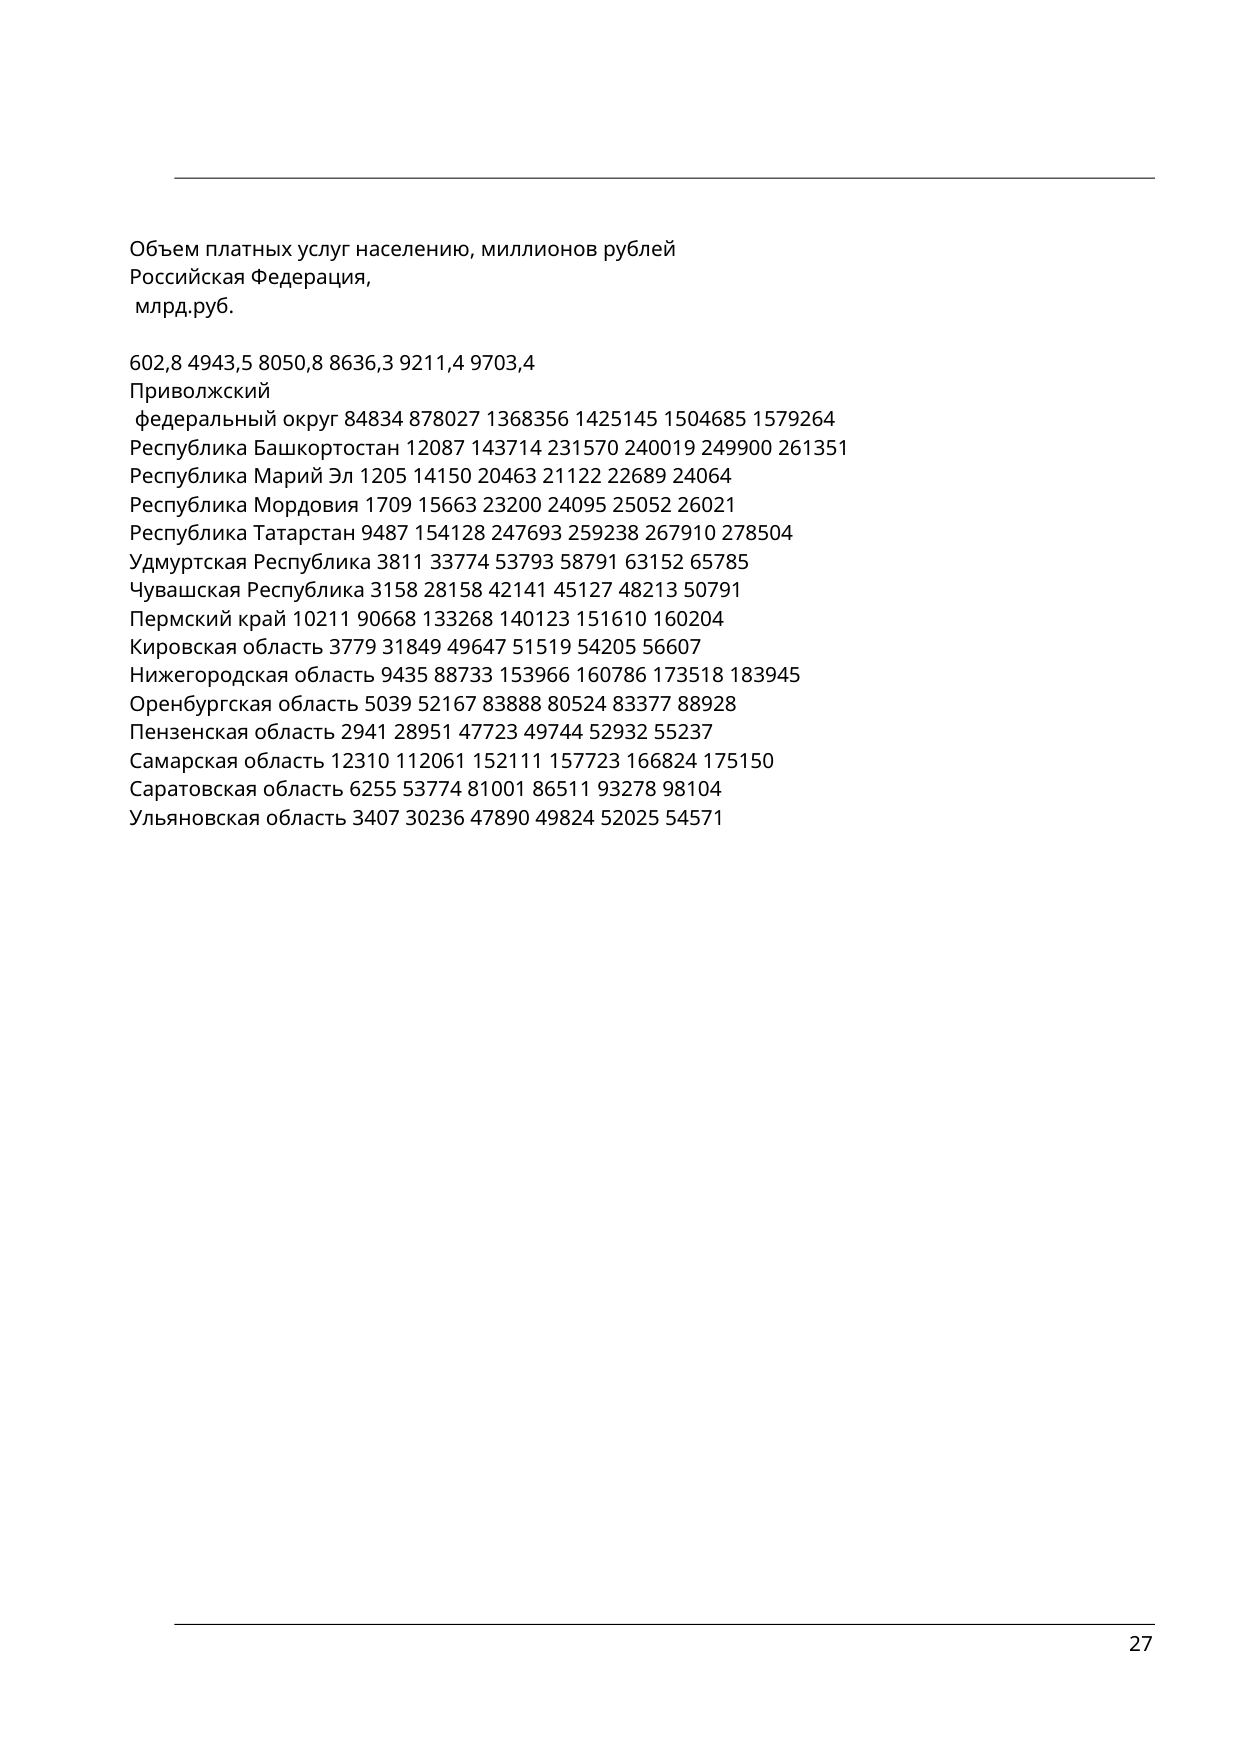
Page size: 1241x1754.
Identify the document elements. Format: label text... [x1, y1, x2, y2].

text федеральный округ 84834 878027 1368356 1425145 1504685 1579264 [129, 404, 1234, 433]
text Республика Марий Эл 1205 14150 20463 21122 22689 24064 [129, 461, 1234, 490]
text Российская Федерация, [129, 262, 1234, 291]
text Нижегородская область 9435 88733 153966 160786 173518 183945 [129, 661, 1234, 689]
text Объем платных услуг населению, миллионов рублей [129, 234, 1234, 262]
text Республика Башкортостан 12087 143714 231570 240019 249900 261351 [129, 433, 1234, 461]
text Пензенская область 2941 28951 47723 49744 52932 55237 [129, 717, 1234, 746]
text Республика Татарстан 9487 154128 247693 259238 267910 278504 [129, 518, 1234, 547]
text млрд.руб. [129, 291, 1234, 319]
text Приволжский [129, 376, 1234, 404]
text Ульяновская область 3407 30236 47890 49824 52025 54571 [129, 803, 1234, 831]
text Чувашская Республика 3158 28158 42141 45127 48213 50791 [129, 575, 1234, 604]
text Оренбургская область 5039 52167 83888 80524 83377 88928 [129, 689, 1234, 717]
text Республика Мордовия 1709 15663 23200 24095 25052 26021 [129, 490, 1234, 518]
text Кировская область 3779 31849 49647 51519 54205 56607 [129, 632, 1234, 661]
text Пермский край 10211 90668 133268 140123 151610 160204 [129, 604, 1234, 632]
text Самарская область 12310 112061 152111 157723 166824 175150 [129, 746, 1234, 774]
text Удмуртская Республика 3811 33774 53793 58791 63152 65785 [129, 547, 1234, 575]
text Саратовская область 6255 53774 81001 86511 93278 98104 [129, 774, 1234, 803]
text 602,8 4943,5 8050,8 8636,3 9211,4 9703,4 [129, 348, 1234, 376]
